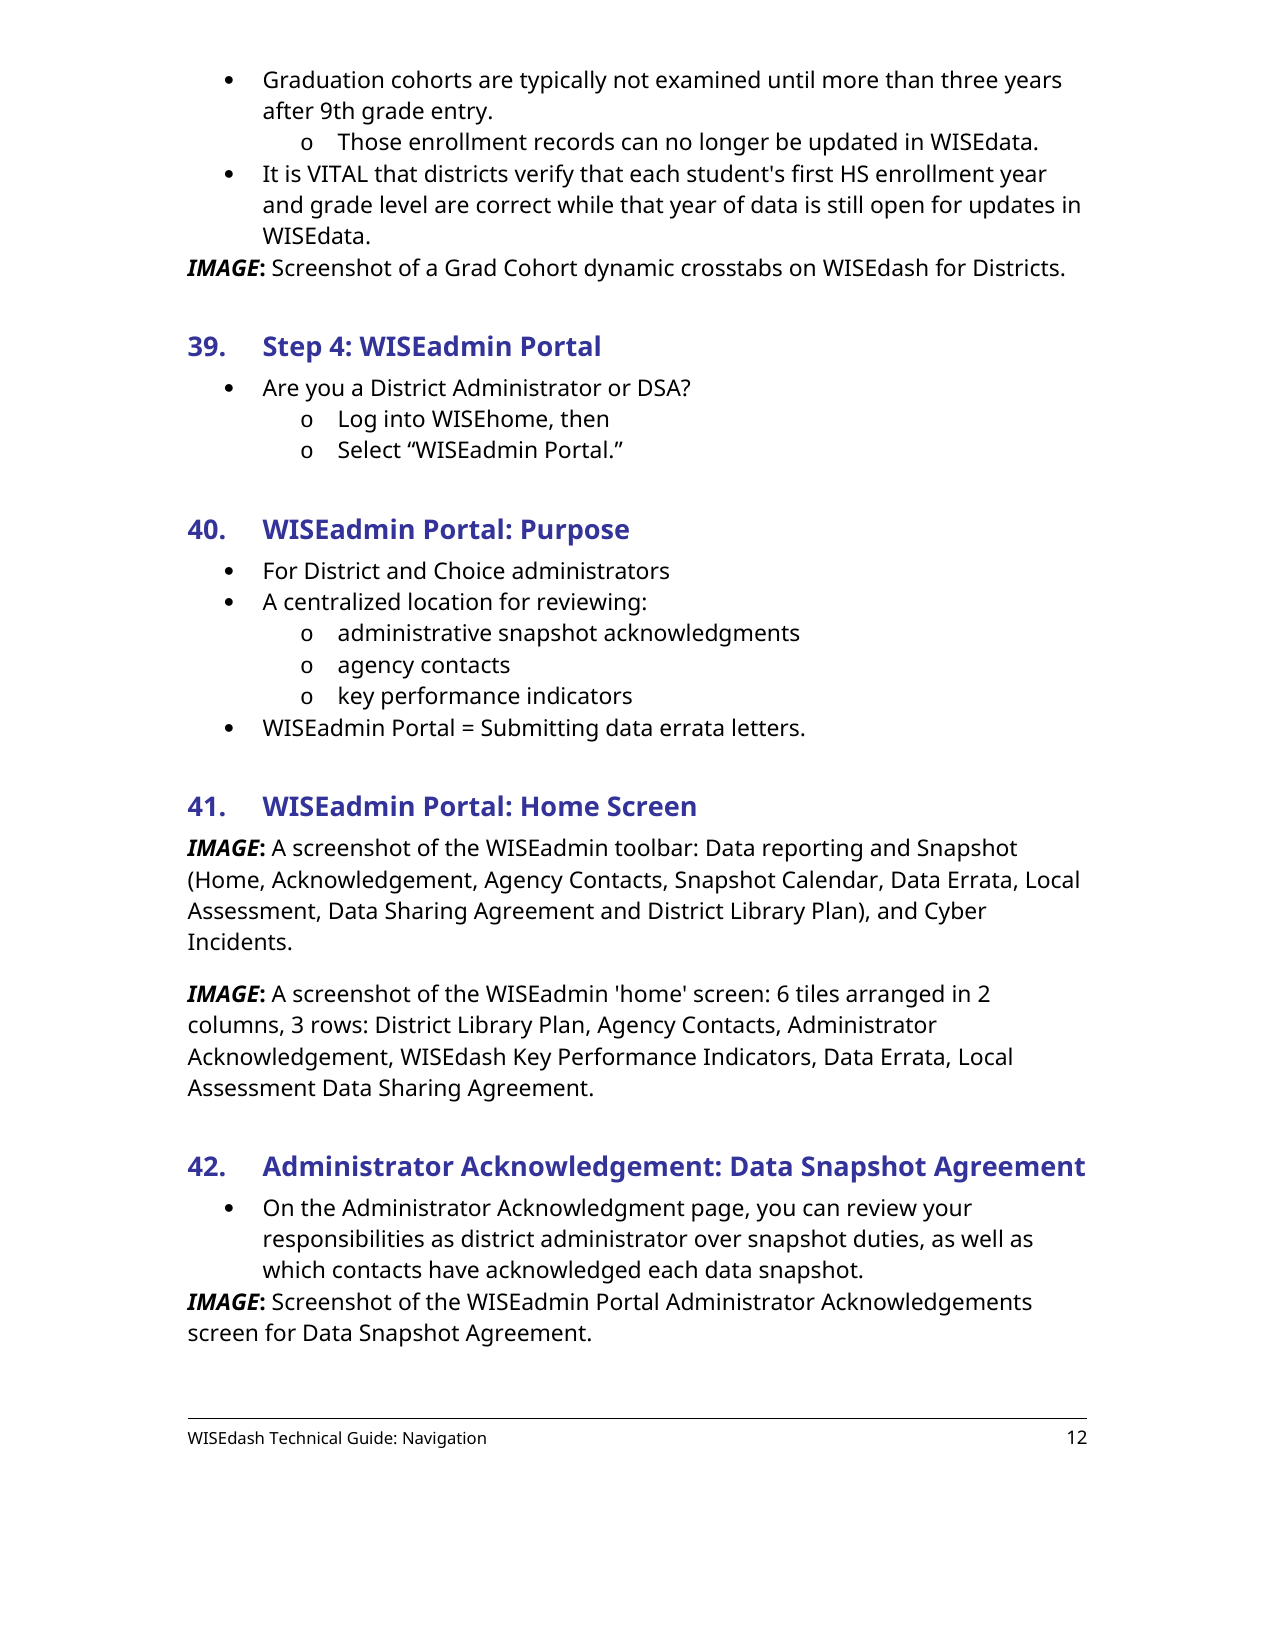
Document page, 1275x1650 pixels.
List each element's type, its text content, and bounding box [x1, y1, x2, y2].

list key performance indicators [300, 680, 1087, 711]
list Select “WISEadmin Portal.” [300, 434, 1087, 466]
list On the Administrator Acknowledgment page, you can review your responsibilities as district administrator over snapshot duties, as well as which contacts have acknowledged each data snapshot. [225, 1192, 1087, 1286]
list agency contacts [300, 649, 1087, 680]
list Are you a District Administrator or DSA? [225, 372, 1087, 403]
list Graduation cohorts are typically not examined until more than three years after 9th grade entry. [225, 64, 1087, 126]
list Log into WISEhome, then [300, 403, 1087, 434]
text IMAGE: Screenshot of the WISEadmin Portal Administrator Acknowledgements screen for Data Snapshot Agreement. [187, 1286, 1087, 1348]
text IMAGE: A screenshot of the WISEadmin 'home' screen: 6 tiles arranged in 2 columns, 3 rows: District Library Plan, Agency Contacts, Administrator Acknowledgement, WISEdash Key Performance Indicators, Data Errata, Local Assessment Data Sharing Agreement. [187, 978, 1087, 1103]
subtitle WISEadmin Portal: Purpose [187, 512, 1087, 547]
list A centralized location for reviewing: [225, 586, 1087, 617]
list It is VITAL that districts verify that each student's first HS enrollment year and grade level are correct while that year of data is still open for updates in WISEdata. [225, 158, 1087, 251]
list WISEadmin Portal = Submitting data errata letters. [225, 711, 1087, 743]
list administrative snapshot acknowledgments [300, 617, 1087, 649]
subtitle WISEadmin Portal: Home Screen [187, 788, 1087, 823]
list For District and Choice administrators [225, 555, 1087, 586]
list Those enrollment records can no longer be updated in WISEdata. [300, 126, 1087, 158]
text IMAGE: A screenshot of the WISEadmin toolbar: Data reporting and Snapshot (Home, Acknowledgement, Agency Contacts, Snapshot Calendar, Data Errata, Local Assessment, Data Sharing Agreement and District Library Plan), and Cyber Incidents. [187, 832, 1087, 957]
subtitle Administrator Acknowledgement: Data Snapshot Agreement [187, 1148, 1087, 1183]
text IMAGE: Screenshot of a Grad Cohort dynamic crosstabs on WISEdash for Districts. [187, 251, 1087, 283]
subtitle Step 4: WISEadmin Portal [187, 328, 1087, 363]
